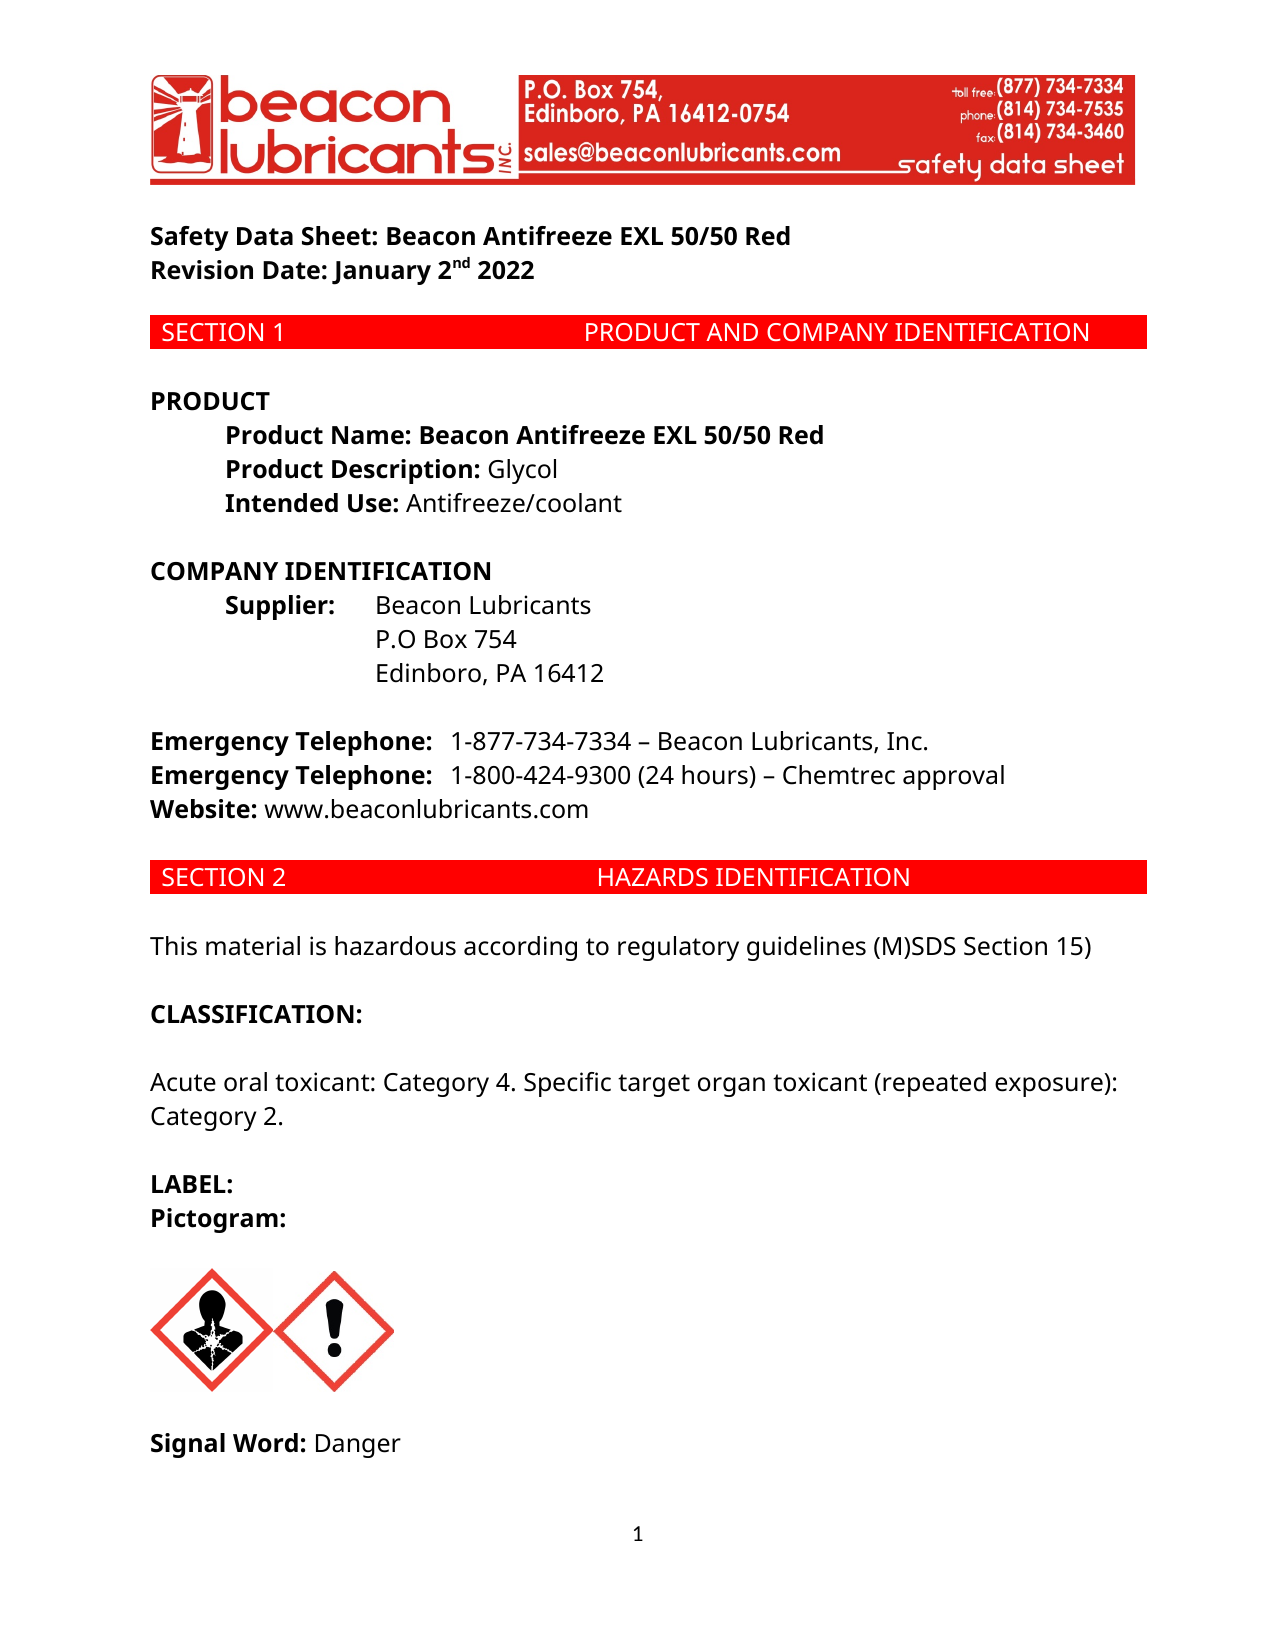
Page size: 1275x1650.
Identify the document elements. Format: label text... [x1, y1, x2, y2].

text Edinboro, PA 16412 [150, 656, 1125, 690]
text Revision Date: January 2nd 2022 [150, 252, 1125, 286]
text Signal Word: Danger [150, 1426, 1125, 1460]
text Product Description: Glycol [150, 451, 1125, 485]
text Supplier: Beacon Lubricants [150, 588, 1125, 622]
picture [150, 1268, 394, 1392]
text Intended Use: Antifreeze/coolant [150, 485, 1125, 519]
table_header SECTION 2 HAZARDS IDENTIFICATION [150, 860, 1147, 894]
text This material is hazardous according to regulatory guidelines (M)SDS Section 15) [150, 894, 1125, 962]
text Pictogram: [150, 1201, 1125, 1235]
text PRODUCT [150, 349, 1125, 417]
text Website: www.beaconlubricants.com [150, 792, 1125, 826]
text Product Name: Beacon Antifreeze EXL 50/50 Red [150, 417, 1125, 451]
text LABEL: [150, 1167, 1125, 1201]
text Emergency Telephone: 1-877-734-7334 – Beacon Lubricants, Inc. Emergency Telephone: 1-800-424-9300 (24 hours) – Chemtrec approval [150, 724, 1125, 792]
text Acute oral toxicant: Category 4. Specific target organ toxicant (repeated exposure): Category 2. [150, 1064, 1125, 1133]
text Safety Data Sheet: Beacon Antifreeze EXL 50/50 Red [150, 218, 1125, 252]
table_header SECTION 1 PRODUCT AND COMPANY IDENTIFICATION [150, 315, 1147, 349]
text CLASSIFICATION: [150, 996, 1125, 1030]
picture [150, 75, 1135, 185]
text P.O Box 754 [150, 622, 1125, 656]
text COMPANY IDENTIFICATION [150, 553, 1125, 588]
